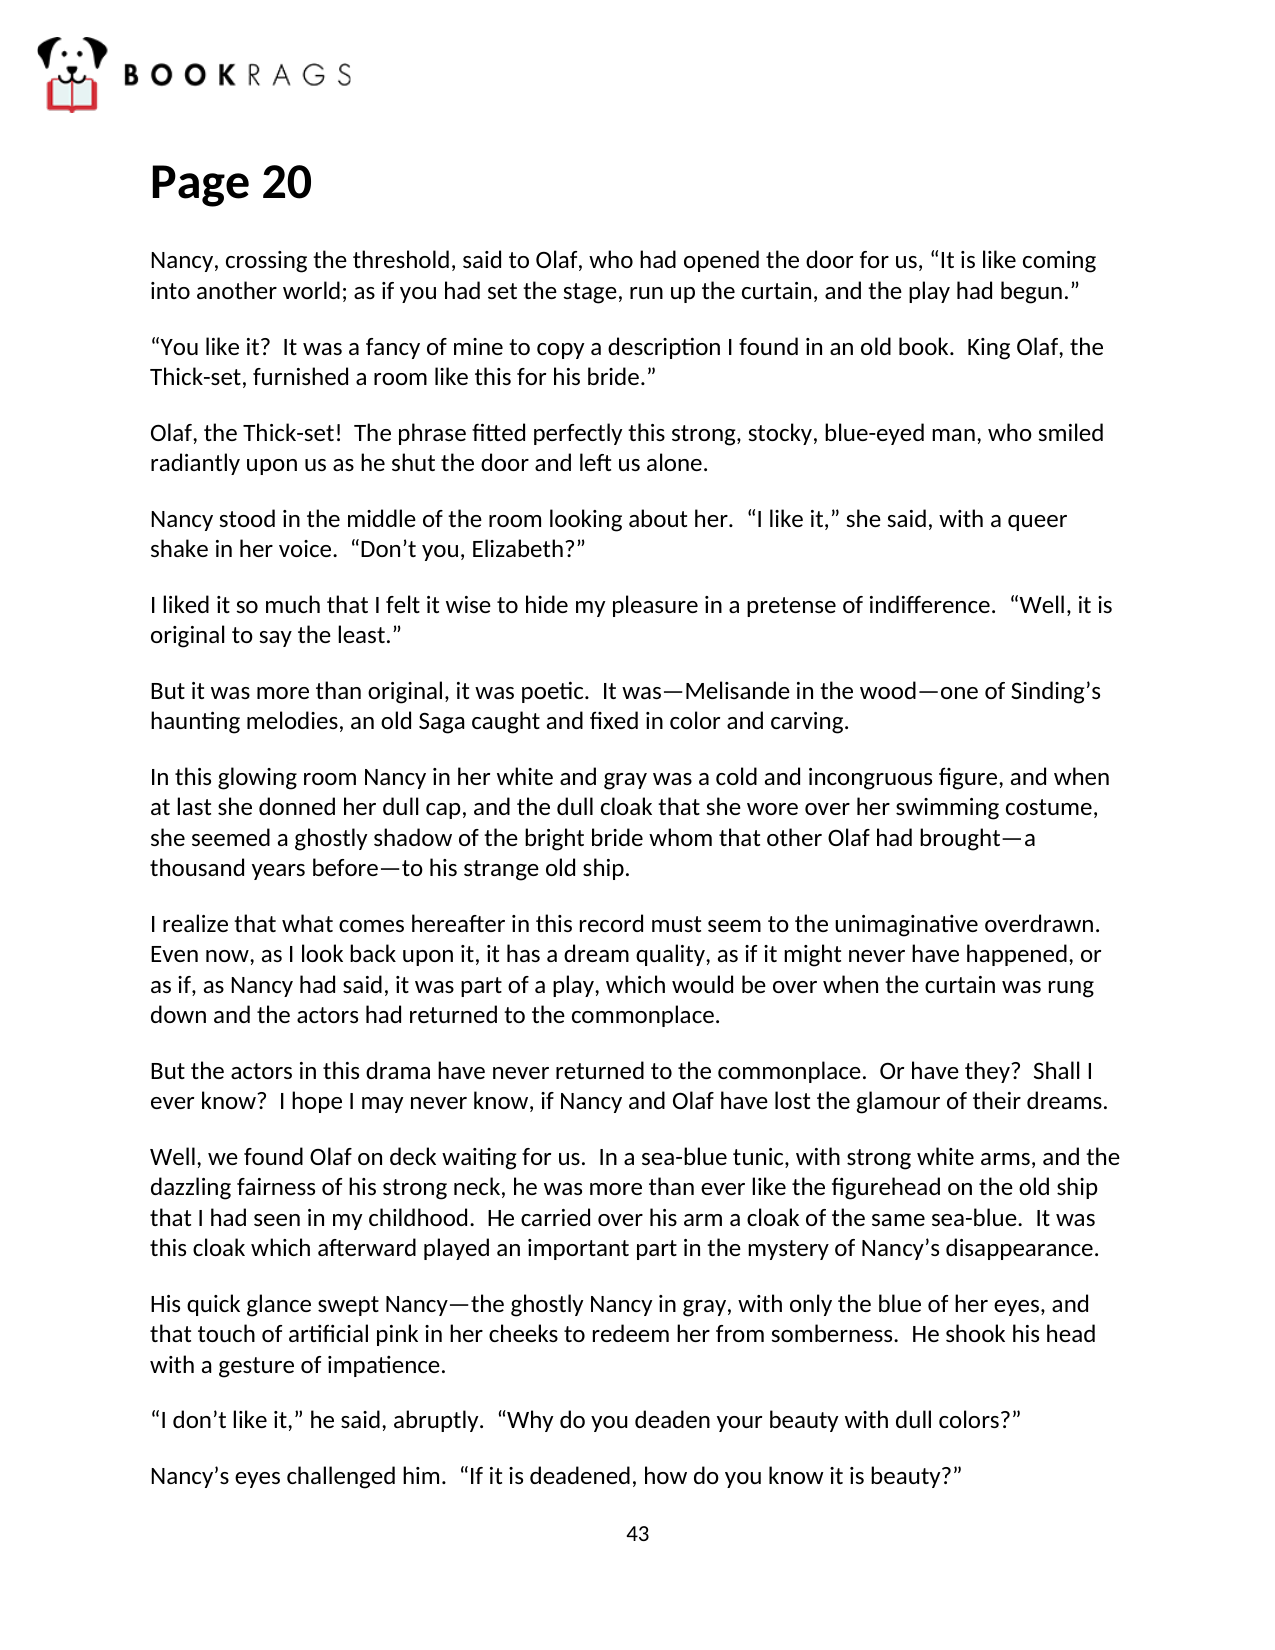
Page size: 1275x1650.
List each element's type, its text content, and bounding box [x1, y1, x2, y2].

text I liked it so much that I felt it wise to hide my pleasure in a pretense of indifference. “Well, it is original to say the least.” [150, 589, 1125, 650]
text Nancy stood in the middle of the room looking about her. “I like it,” she said, with a queer shake in her voice. “Don’t you, Elizabeth?” [150, 503, 1125, 564]
text “I don’t like it,” he said, abruptly. “Why do you deaden your beauty with dull colors?” [150, 1405, 1125, 1435]
text His quick glance swept Nancy—­the ghostly Nancy in gray, with only the blue of her eyes, and that touch of artificial pink in her cheeks to redeem her from somberness. He shook his head with a gesture of impatience. [150, 1288, 1125, 1380]
text Page 20 [150, 150, 1125, 211]
picture [37, 37, 351, 113]
text But the actors in this drama have never returned to the commonplace. Or have they? Shall I ever know? I hope I may never know, if Nancy and Olaf have lost the glamour of their dreams. [150, 1055, 1125, 1116]
text Nancy’s eyes challenged him. “If it is deadened, how do you know it is beauty?” [150, 1460, 1125, 1491]
text Well, we found Olaf on deck waiting for us. In a sea-blue tunic, with strong white arms, and the dazzling fairness of his strong neck, he was more than ever like the figurehead on the old ship that I had seen in my childhood. He carried over his arm a cloak of the same sea-blue. It was this cloak which afterward played an important part in the mystery of Nancy’s disappearance. [150, 1141, 1125, 1263]
text Nancy, crossing the threshold, said to Olaf, who had opened the door for us, “It is like coming into another world; as if you had set the stage, run up the curtain, and the play had begun.” [150, 244, 1125, 306]
text Olaf, the Thick-set! The phrase fitted perfectly this strong, stocky, blue-eyed man, who smiled radiantly upon us as he shut the door and left us alone. [150, 417, 1125, 478]
text I realize that what comes hereafter in this record must seem to the unimaginative overdrawn. Even now, as I look back upon it, it has a dream quality, as if it might never have happened, or as if, as Nancy had said, it was part of a play, which would be over when the curtain was rung down and the actors had returned to the commonplace. [150, 908, 1125, 1030]
text But it was more than original, it was poetic. It was—­Melisande in the wood—­one of Sinding’s haunting melodies, an old Saga caught and fixed in color and carving. [150, 675, 1125, 736]
text In this glowing room Nancy in her white and gray was a cold and incongruous figure, and when at last she donned her dull cap, and the dull cloak that she wore over her swimming costume, she seemed a ghostly shadow of the bright bride whom that other Olaf had brought—­a thousand years before—­to his strange old ship. [150, 761, 1125, 883]
text “You like it? It was a fancy of mine to copy a description I found in an old book. King Olaf, the Thick-set, furnished a room like this for his bride.” [150, 331, 1125, 392]
